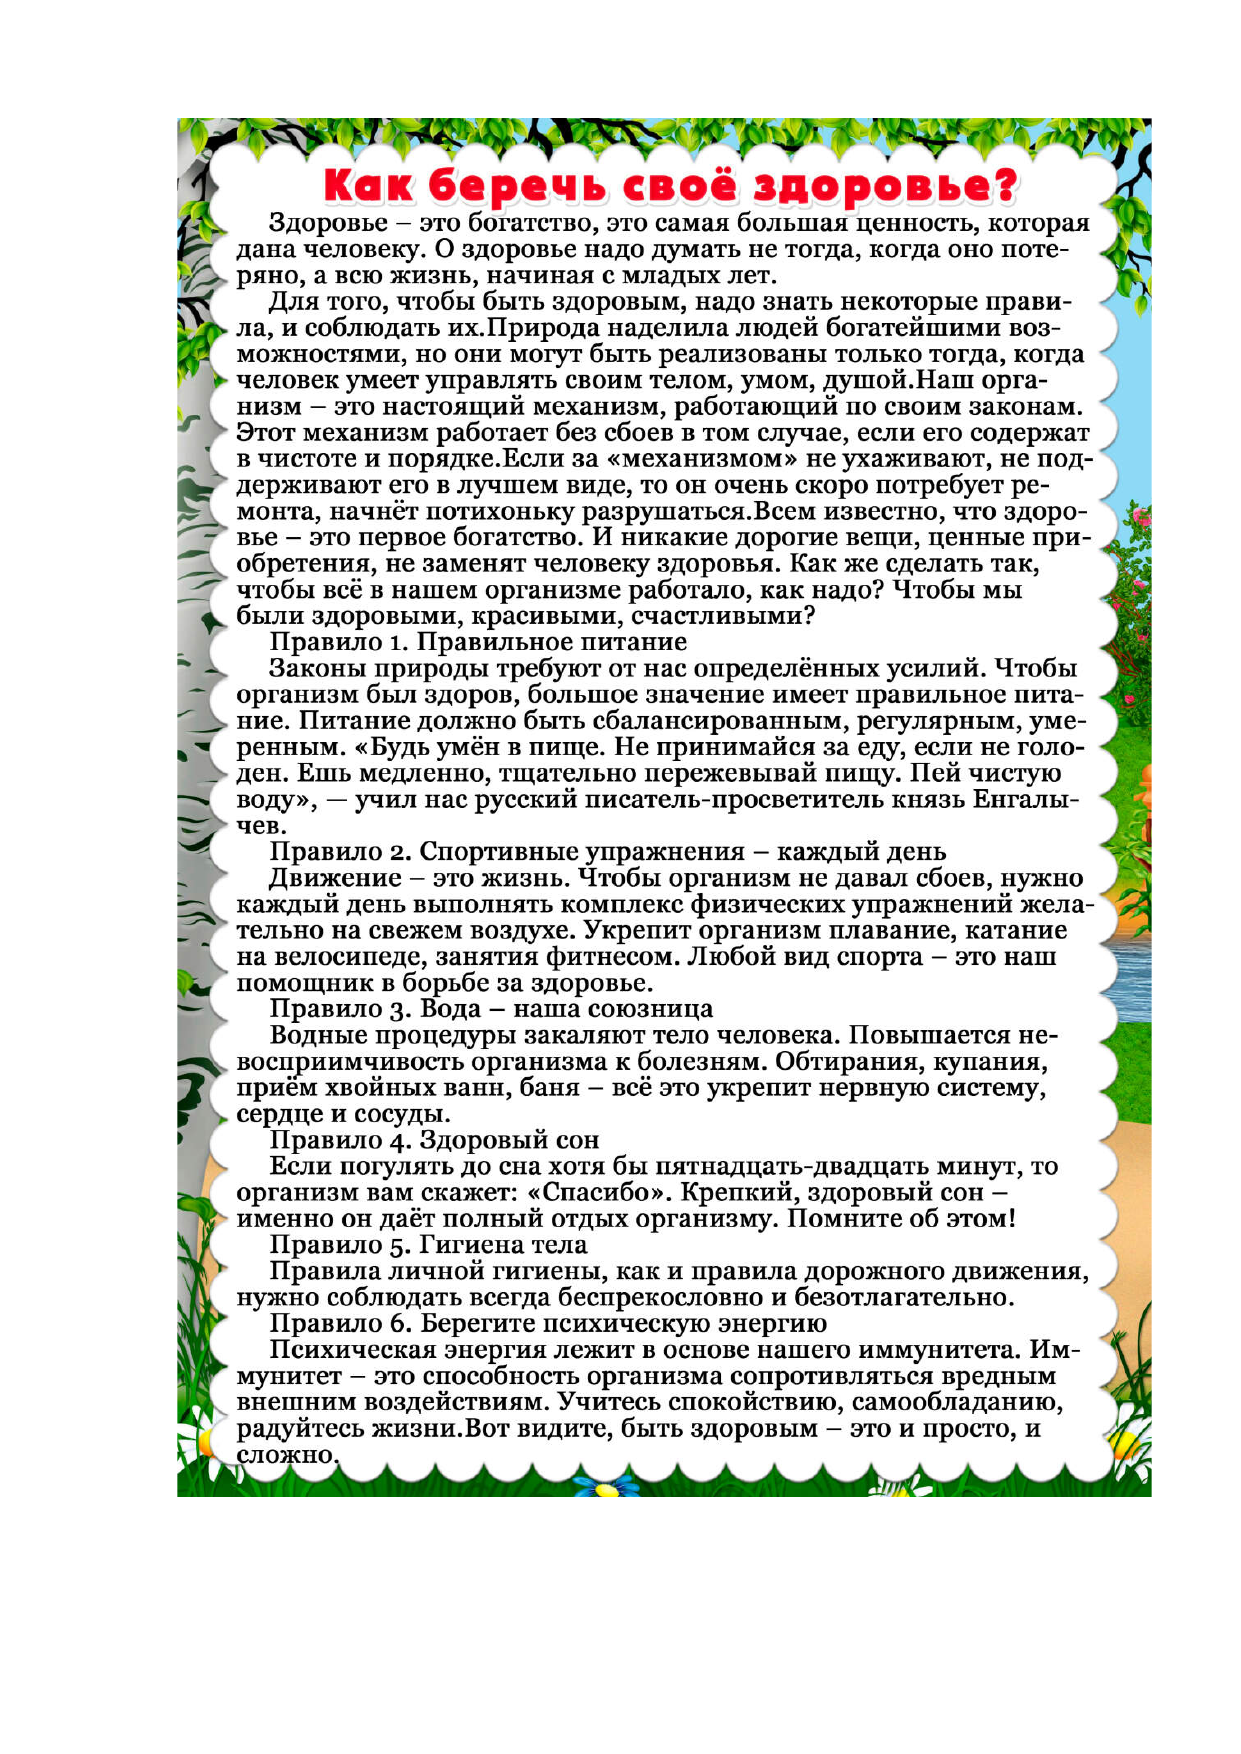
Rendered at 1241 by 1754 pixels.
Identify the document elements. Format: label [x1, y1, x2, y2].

picture [177, 118, 1152, 1497]
